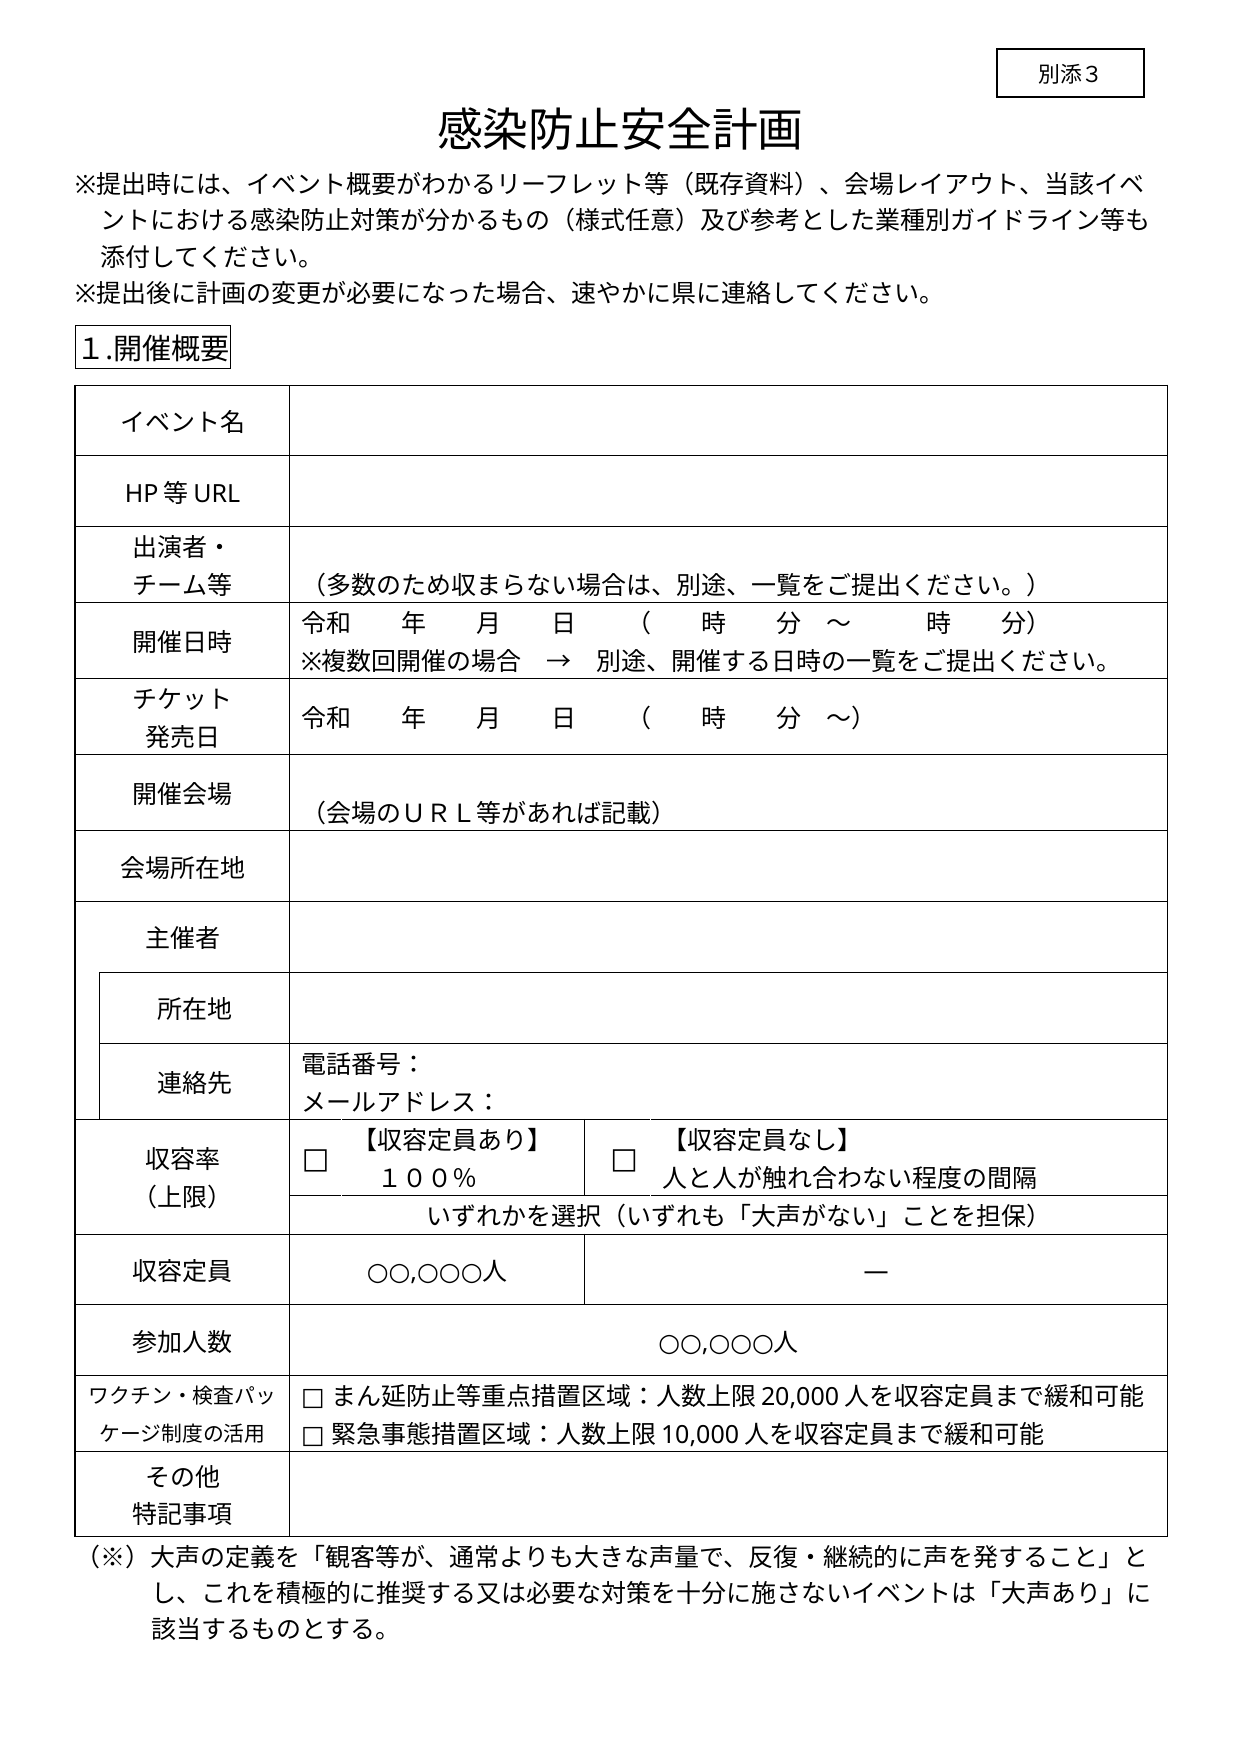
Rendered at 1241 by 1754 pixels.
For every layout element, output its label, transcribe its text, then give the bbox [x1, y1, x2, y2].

table_cell 電話番号： メールアドレス： [290, 1044, 1167, 1119]
table_cell 令和 年 月 日 （ 時 分 ～） [290, 679, 1167, 754]
table_cell 開催会場 [76, 755, 289, 830]
table_cell [290, 456, 1167, 526]
table_header [290, 386, 1167, 455]
text ※提出時には、イベント概要がわかるリーフレット等（既存資料）、会場レイアウト、当該イベントにおける感染防止対策が分かるもの（様式任意）及び参考とした業種別ガイドライン等も添付してください。 [75, 164, 1165, 273]
table_cell 主催者 [76, 902, 289, 972]
table_cell 【収容定員あり】 １００％ [342, 1120, 584, 1195]
table_cell [290, 902, 1167, 972]
table_cell 参加人数 [76, 1305, 289, 1375]
table_cell 所在地 [100, 973, 289, 1043]
table_cell HP等URL [76, 456, 289, 526]
table_cell 会場所在地 [76, 831, 289, 901]
table_cell ワクチン・検査パッケージ制度の活用 [76, 1376, 289, 1451]
table_cell ○○,○○○人 [290, 1305, 1167, 1375]
table_cell 出演者・ チーム等 [76, 527, 289, 602]
table_cell [290, 1452, 1167, 1536]
text （※）大声の定義を「観客等が、通常よりも大きな声量で、反復・継続的に声を発すること」とし、これを積極的に推奨する又は必要な対策を十分に施さないイベントは「大声あり」に該当するものとする。 [75, 1537, 1165, 1646]
table_cell ― [585, 1235, 1167, 1304]
table_cell 収容率 （上限） [76, 1120, 289, 1233]
table_cell その他 特記事項 [76, 1452, 289, 1536]
table_header イベント名 [76, 386, 289, 455]
table_cell [290, 831, 1167, 901]
table_cell □ まん延防止等重点措置区域：人数上限20,000人を収容定員まで緩和可能 □ 緊急事態措置区域：人数上限10,000人を収容定員まで緩和可能 [290, 1376, 1167, 1451]
table_cell （多数のため収まらない場合は、別途、一覧をご提出ください。） [290, 527, 1167, 602]
table_cell チケット 発売日 [76, 679, 289, 754]
table_cell [290, 973, 1167, 1043]
table_cell 連絡先 [100, 1044, 289, 1119]
table_cell 令和 年 月 日 （ 時 分 ～ 時 分） ※複数回開催の場合 → 別途、開催する日時の一覧をご提出ください。 [290, 603, 1167, 678]
text 感染防止安全計画 [75, 89, 1165, 164]
table_cell 【収容定員なし】 人と人が触れ合わない程度の間隔 [651, 1120, 1167, 1195]
table_cell □ [290, 1120, 341, 1195]
table_cell □ [585, 1120, 650, 1195]
text ※提出後に計画の変更が必要になった場合、速やかに県に連絡してください。 [75, 273, 1165, 309]
table_cell いずれかを選択（いずれも「大声がない」ことを担保） [290, 1196, 1167, 1233]
text １.開催概要 [75, 309, 1165, 384]
table_cell [76, 972, 99, 1119]
table_cell 開催日時 [76, 603, 289, 678]
table_cell ○○,○○○人 [290, 1235, 584, 1304]
table_cell 収容定員 [76, 1235, 289, 1304]
table_cell （会場のＵＲＬ等があれば記載） [290, 755, 1167, 830]
